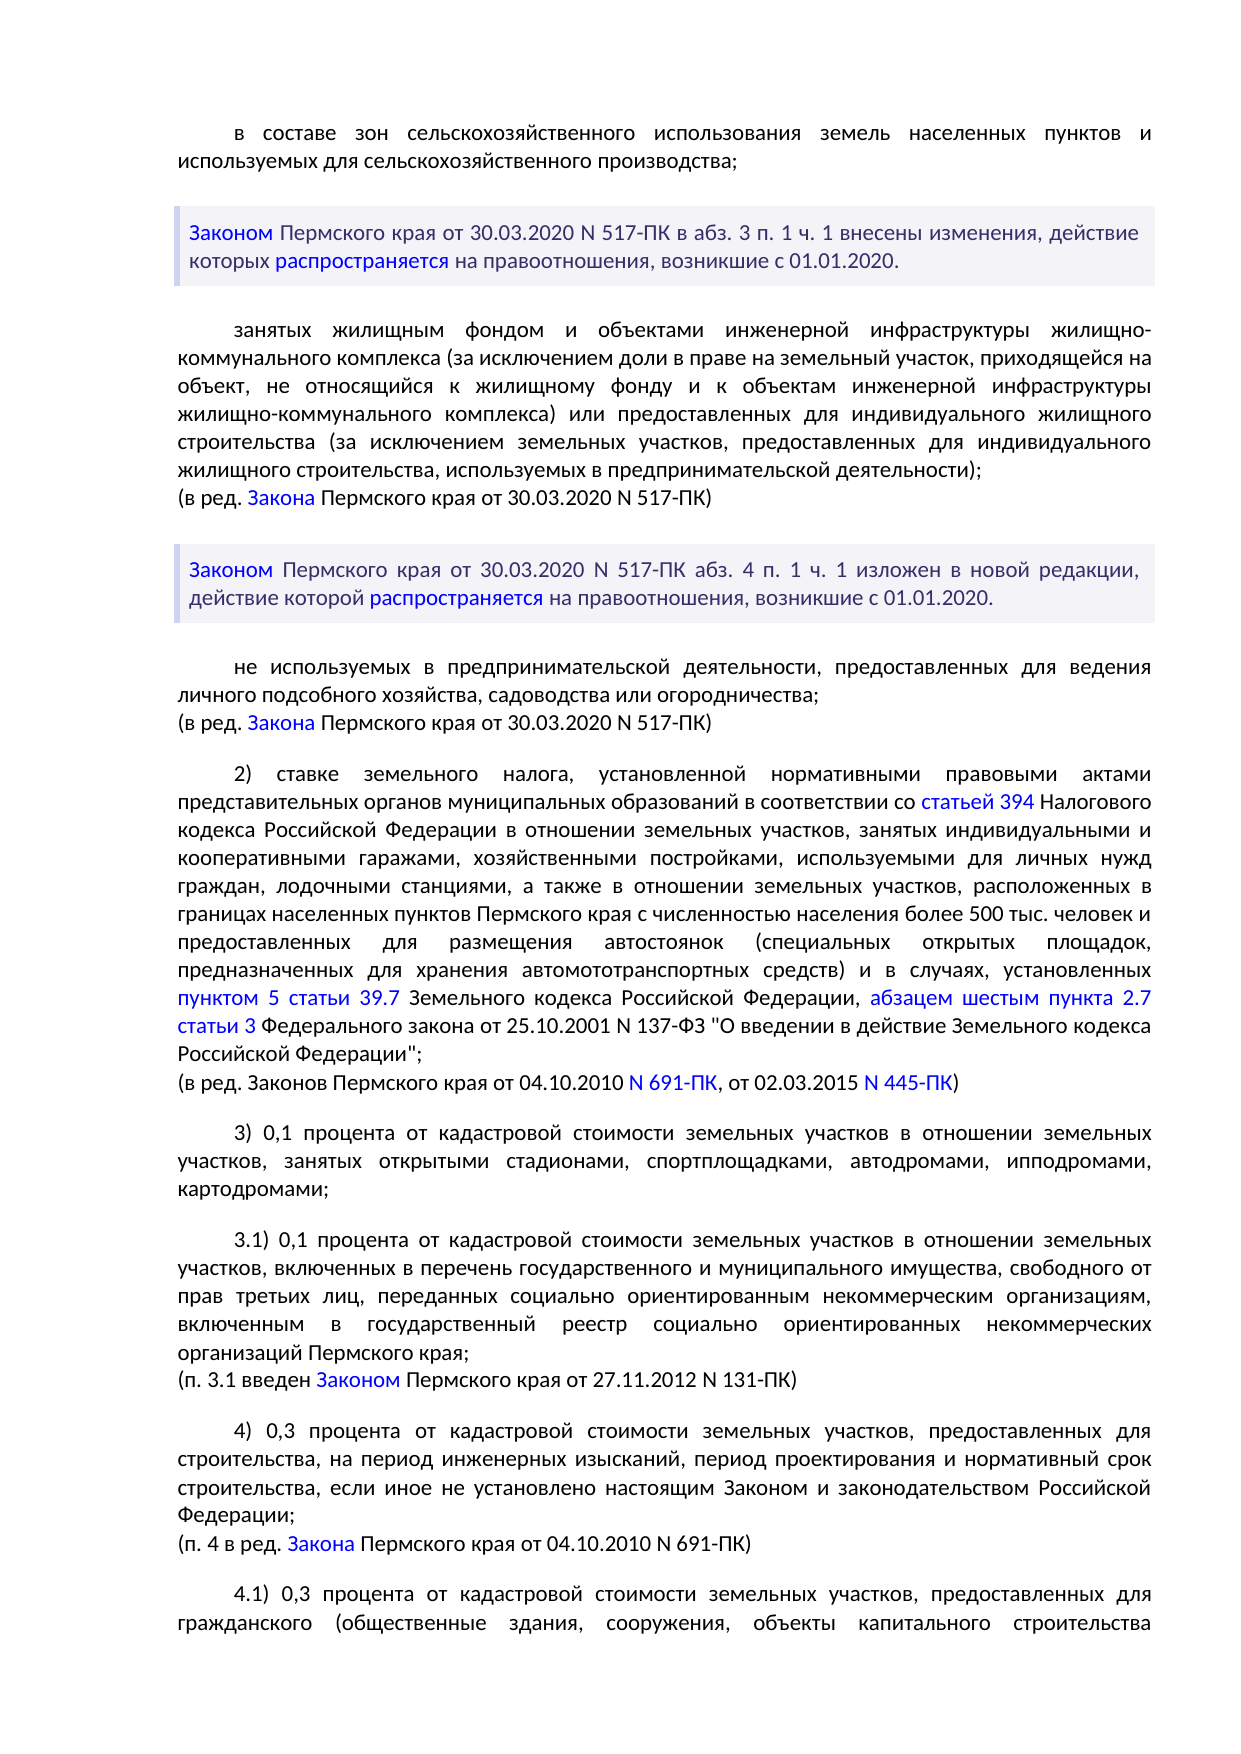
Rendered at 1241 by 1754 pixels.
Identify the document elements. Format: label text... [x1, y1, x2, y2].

table_header Законом Пермского края от 30.03.2020 N 517-ПК в абз. 3 п. 1 ч. 1 внесены изменения, действие которых распространяется на правоотношения, возникшие с 01.01.2020. [180, 206, 1149, 286]
text не используемых в предпринимательской деятельности, предоставленных для ведения личного подсобного хозяйства, садоводства или огородничества; [177, 652, 1152, 708]
text (п. 3.1 введен Законом Пермского края от 27.11.2012 N 131-ПК) [177, 1366, 1152, 1394]
text занятых жилищным фондом и объектами инженерной инфраструктуры жилищно-коммунального комплекса (за исключением доли в праве на земельный участок, приходящейся на объект, не относящийся к жилищному фонду и к объектам инженерной инфраструктуры жилищно-коммунального комплекса) или предоставленных для индивидуального жилищного строительства (за исключением земельных участков, предоставленных для индивидуального жилищного строительства, используемых в предпринимательской деятельности); [177, 315, 1152, 483]
text 3) 0,1 процента от кадастровой стоимости земельных участков в отношении земельных участков, занятых открытыми стадионами, спортплощадками, автодромами, ипподромами, картодромами; [177, 1118, 1152, 1203]
text в составе зон сельскохозяйственного использования земель населенных пунктов и используемых для сельскохозяйственного производства; [177, 118, 1152, 174]
text (в ред. Закона Пермского края от 30.03.2020 N 517-ПК) [177, 483, 1152, 511]
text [177, 1579, 1152, 1636]
text (в ред. Законов Пермского края от 04.10.2010 N 691-ПК, от 02.03.2015 N 445-ПК) [177, 1068, 1152, 1096]
text (в ред. Закона Пермского края от 30.03.2020 N 517-ПК) [177, 708, 1152, 736]
text 2) ставке земельного налога, установленной нормативными правовыми актами представительных органов муниципальных образований в соответствии со статьей 394 Налогового кодекса Российской Федерации в отношении земельных участков, занятых индивидуальными и кооперативными гаражами, хозяйственными постройками, используемыми для личных нужд граждан, лодочными станциями, а также в отношении земельных участков, расположенных в границах населенных пунктов Пермского края с численностью населения более 500 тыс. человек и предоставленных для размещения автостоянок (специальных открытых площадок, предназначенных для хранения автомототранспортных средств) и в случаях, установленных пунктом 5 статьи 39.7 Земельного кодекса Российской Федерации, абзацем шестым пункта 2.7 статьи 3 Федерального закона от 25.10.2001 N 137-ФЗ "О введении в действие Земельного кодекса Российской Федерации"; [177, 759, 1152, 1068]
text 3.1) 0,1 процента от кадастровой стоимости земельных участков в отношении земельных участков, включенных в перечень государственного и муниципального имущества, свободного от прав третьих лиц, переданных социально ориентированным некоммерческим организациям, включенным в государственный реестр социально ориентированных некоммерческих организаций Пермского края; [177, 1226, 1152, 1366]
table_header Законом Пермского края от 30.03.2020 N 517-ПК абз. 4 п. 1 ч. 1 изложен в новой редакции, действие которой распространяется на правоотношения, возникшие с 01.01.2020. [180, 544, 1149, 623]
text (п. 4 в ред. Закона Пермского края от 04.10.2010 N 691-ПК) [177, 1529, 1152, 1557]
text 4) 0,3 процента от кадастровой стоимости земельных участков, предоставленных для строительства, на период инженерных изысканий, период проектирования и нормативный срок строительства, если иное не установлено настоящим Законом и законодательством Российской Федерации; [177, 1417, 1152, 1529]
